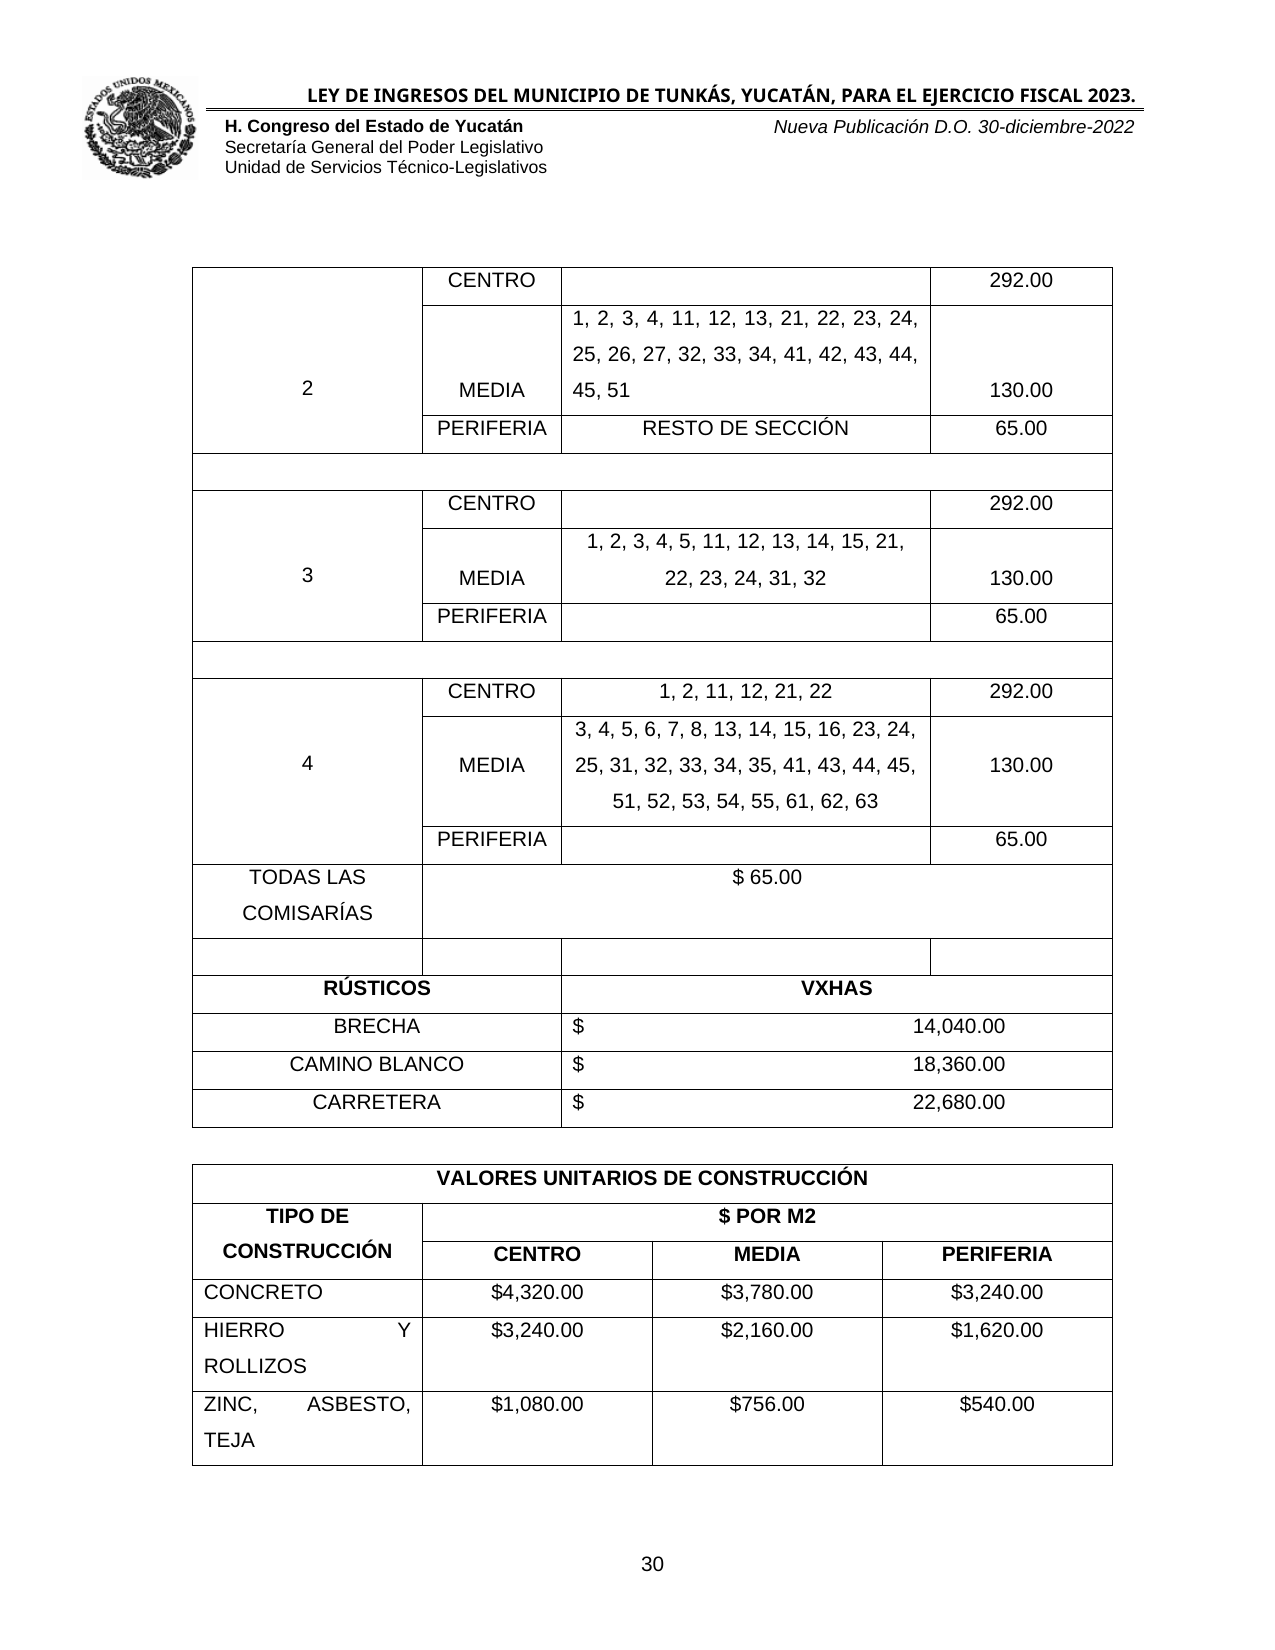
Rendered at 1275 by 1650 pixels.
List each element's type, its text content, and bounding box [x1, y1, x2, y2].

table_cell MEDIA [653, 1242, 882, 1279]
table_cell 65.00 [931, 416, 1112, 453]
table_cell CARRETERA [193, 1090, 561, 1127]
table_cell PERIFERIA [883, 1242, 1112, 1279]
table_cell $540.00 [883, 1392, 1112, 1465]
table_cell $ POR M2 [423, 1204, 1112, 1241]
table_cell PERIFERIA [423, 827, 561, 864]
table_cell TIPO DE CONSTRUCCIÓN [193, 1204, 422, 1279]
table_cell $756.00 [653, 1392, 882, 1465]
table_cell [562, 268, 930, 305]
table_cell PERIFERIA [423, 416, 561, 453]
table_cell CENTRO [423, 679, 561, 716]
table_cell [193, 454, 1112, 490]
table_cell 292.00 [931, 491, 1112, 528]
table_cell 130.00 [931, 717, 1112, 826]
table_cell 3 [193, 491, 422, 641]
table_cell HIERRO Y ROLLIZOS [193, 1318, 422, 1391]
table_cell 292.00 [931, 679, 1112, 716]
table_cell ZINC, ASBESTO, TEJA [193, 1392, 422, 1465]
table_cell CENTRO [423, 491, 561, 528]
table_cell 4 [193, 679, 422, 864]
table_cell 65.00 [931, 827, 1112, 864]
table_cell TODAS LAS COMISARÍAS [193, 865, 422, 938]
table_cell $1,080.00 [423, 1392, 652, 1465]
table_cell RÚSTICOS [193, 976, 561, 1013]
table_cell $2,160.00 [653, 1318, 882, 1391]
table_cell $4,320.00 [423, 1280, 652, 1317]
table_cell MEDIA [423, 306, 561, 415]
table_cell $ 14,040.00 [562, 1014, 1112, 1051]
table_cell $ 65.00 [423, 865, 1112, 938]
table_cell [931, 939, 1112, 975]
table_cell RESTO DE SECCIÓN [562, 416, 930, 453]
table_cell MEDIA [423, 529, 561, 602]
table_cell 130.00 [931, 306, 1112, 415]
table_cell $1,620.00 [883, 1318, 1112, 1391]
table_cell 1, 2, 3, 4, 11, 12, 13, 21, 22, 23, 24, 25, 26, 27, 32, 33, 34, 41, 42, 43, 44, 45, 51 [562, 306, 930, 415]
table_cell 130.00 [931, 529, 1112, 602]
table_cell 1, 2, 3, 4, 5, 11, 12, 13, 14, 15, 21, 22, 23, 24, 31, 32 [562, 529, 930, 602]
table_cell 65.00 [931, 604, 1112, 641]
table_cell BRECHA [193, 1014, 561, 1051]
table_cell CENTRO [423, 268, 561, 305]
table_cell [562, 827, 930, 864]
table_cell [562, 491, 930, 528]
table_cell [423, 939, 561, 975]
table_cell $3,240.00 [423, 1318, 652, 1391]
table_cell CONCRETO [193, 1280, 422, 1317]
table_cell $3,240.00 [883, 1280, 1112, 1317]
table_cell 2 [193, 268, 422, 453]
table_cell PERIFERIA [423, 604, 561, 641]
table_header VALORES UNITARIOS DE CONSTRUCCIÓN [193, 1165, 1112, 1202]
table_cell MEDIA [423, 717, 561, 826]
table_cell 292.00 [931, 268, 1112, 305]
table_cell CAMINO BLANCO [193, 1052, 561, 1089]
table_cell VXHAS [562, 976, 1112, 1013]
table_cell $ 18,360.00 [562, 1052, 1112, 1089]
table_cell $3,780.00 [653, 1280, 882, 1317]
table_cell 3, 4, 5, 6, 7, 8, 13, 14, 15, 16, 23, 24, 25, 31, 32, 33, 34, 35, 41, 43, 44, 45, 51, 52, 53, 54, 55, 61, 62, 63 [562, 717, 930, 826]
table_cell 1, 2, 11, 12, 21, 22 [562, 679, 930, 716]
table_cell [193, 939, 422, 975]
table_cell [562, 604, 930, 641]
table_cell CENTRO [423, 1242, 652, 1279]
table_cell $ 22,680.00 [562, 1090, 1112, 1127]
table_cell [562, 939, 930, 975]
table_cell [193, 642, 1112, 677]
